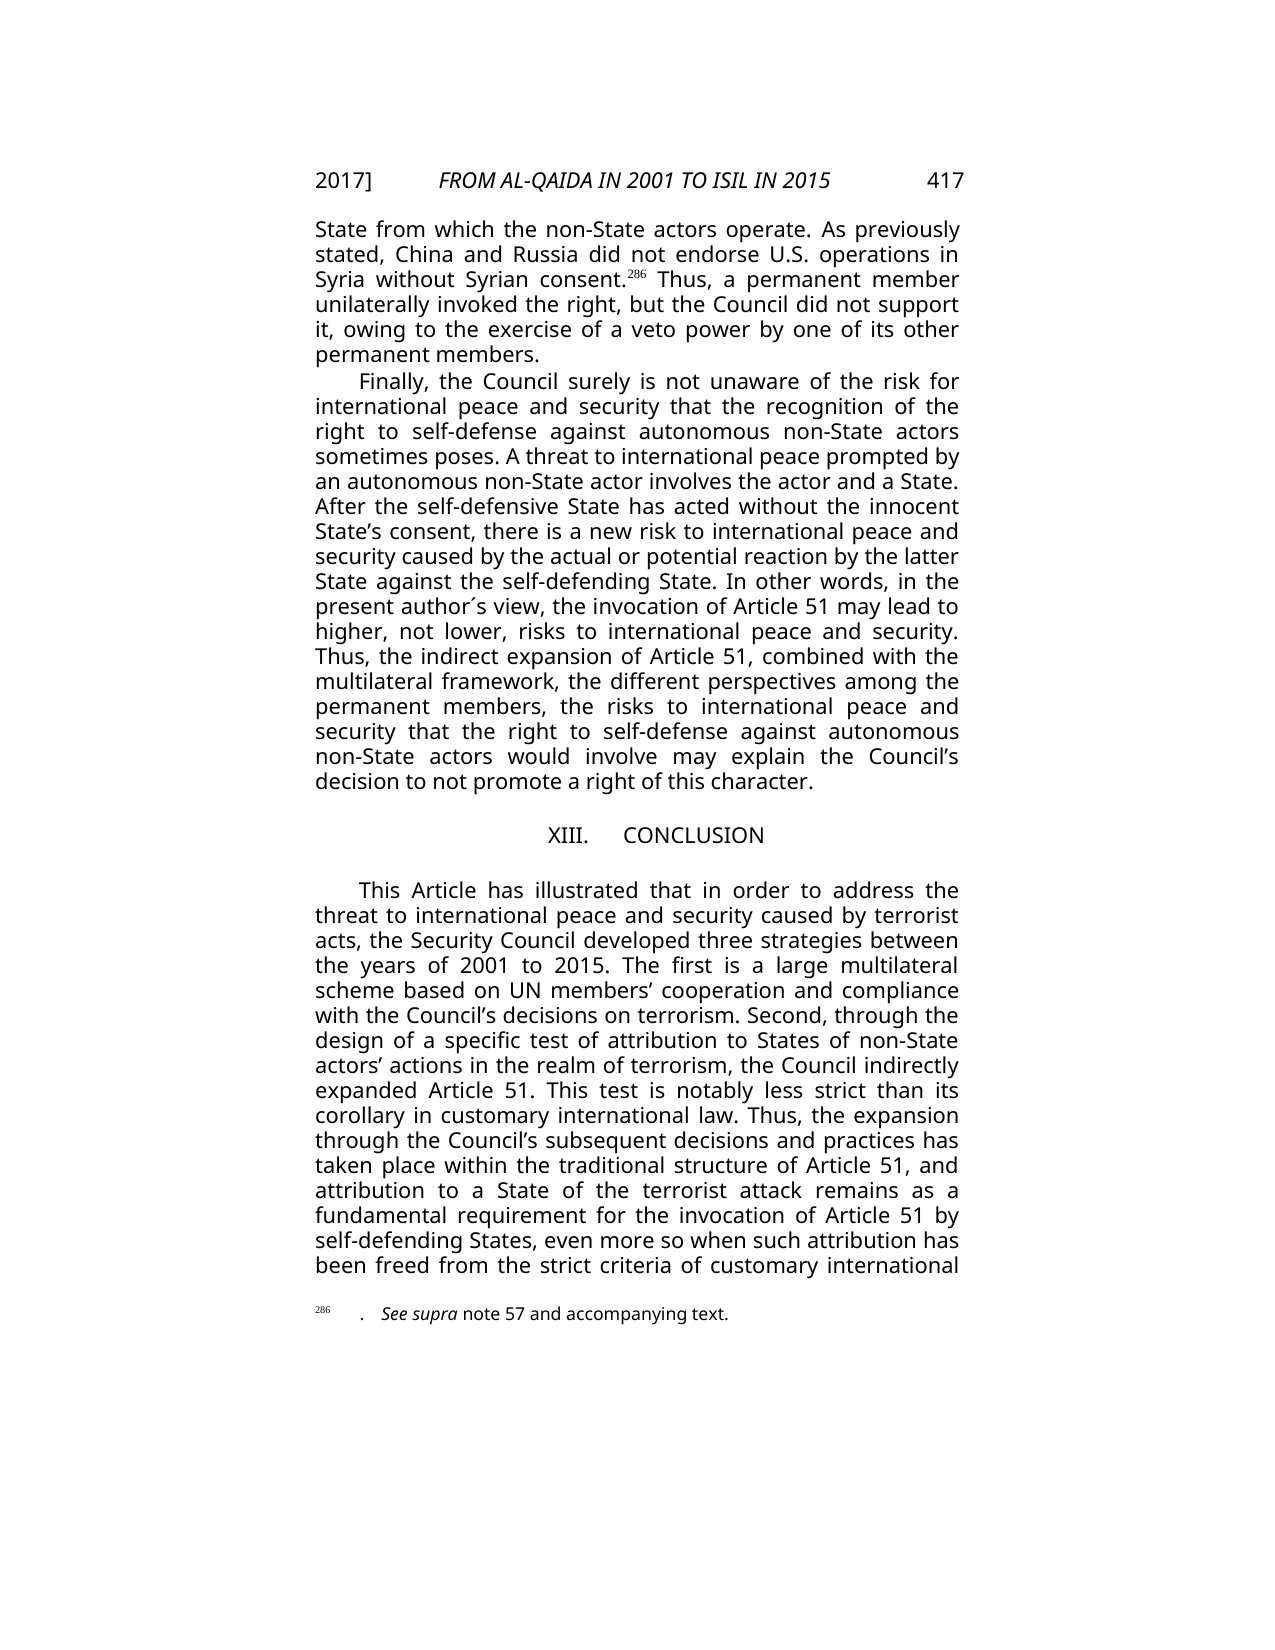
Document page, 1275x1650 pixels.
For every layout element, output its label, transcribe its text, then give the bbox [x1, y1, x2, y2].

text Finally, the Council surely is not unaware of the risk for international peace and security that the recognition of the right to self-defense against autonomous non-State actors sometimes poses. A threat to international peace prompted by an autonomous non-State actor involves the actor and a State. After the self-defensive State has acted without the innocent State’s consent, there is a new risk to international peace and security caused by the actual or potential reaction by the latter State against the self-defending State. In other words, in the present author´s view, the invocation of Article 51 may lead to higher, not lower, risks to international peace and security. Thus, the indirect expansion of Article 51, combined with the multilateral framework, the different perspectives among the permanent members, the risks to international peace and security that the right to self-defense against autonomous non-State actors would involve may explain the Council’s decision to not promote a right of this character. [315, 370, 960, 795]
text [315, 878, 960, 1278]
text Conclusion [352, 824, 960, 849]
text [315, 218, 960, 368]
